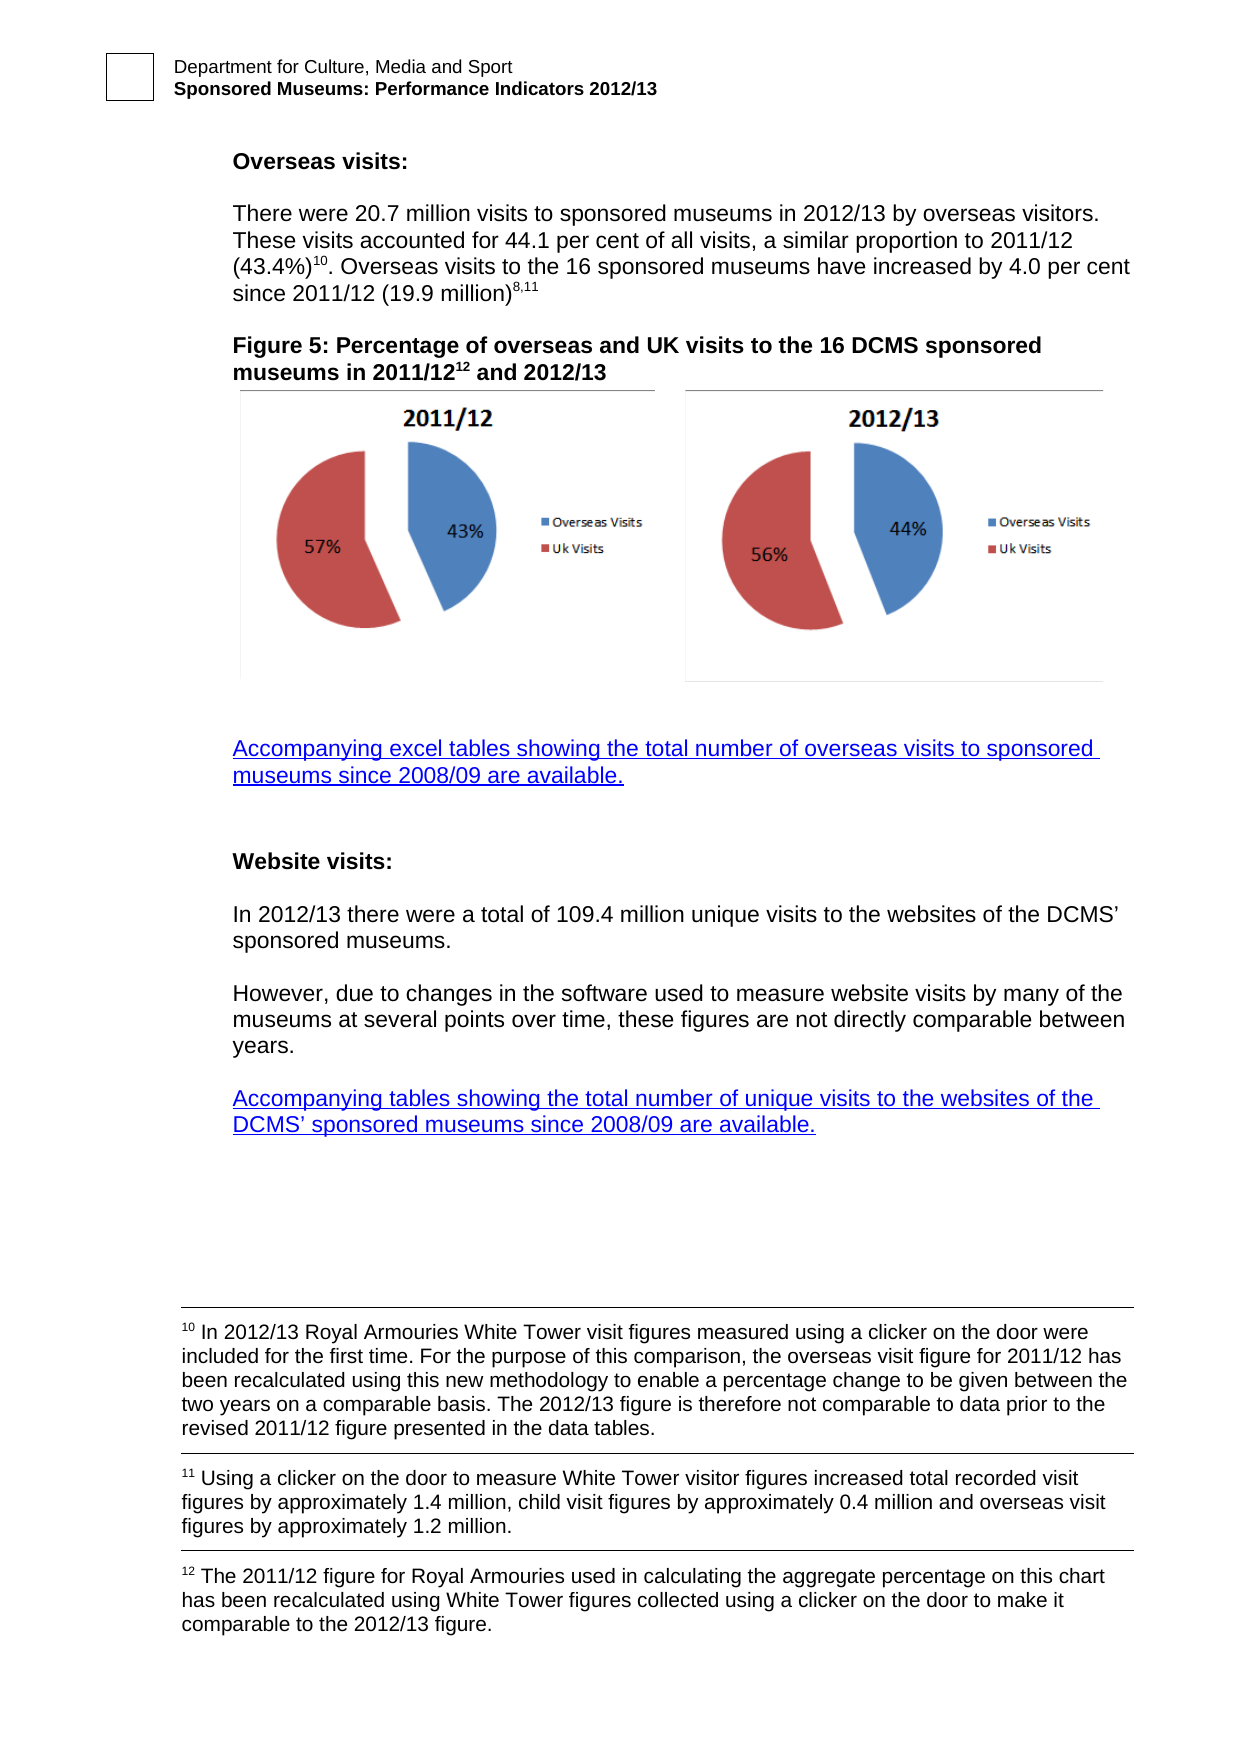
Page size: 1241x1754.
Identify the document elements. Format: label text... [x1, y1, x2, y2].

text Accompanying tables showing the total number of unique visits to the websites of the DCMS’ sponsored museums since 2008/09 are available. [232, 1085, 1134, 1138]
text However, due to changes in the software used to measure website visits by many of the museums at several points over time, these figures are not directly comparable between years. [232, 979, 1134, 1059]
picture [239, 390, 655, 678]
text In 2012/13 there were a total of 109.4 million unique visits to the websites of the DCMS’ sponsored museums. [232, 901, 1134, 953]
text Accompanying excel tables showing the total number of overseas visits to sponsored museums since 2008/09 are available. [232, 735, 1134, 788]
text Figure 5: Percentage of overseas and UK visits to the 16 DCMS sponsored museums in 2011/12 and 2012/13 [232, 332, 1134, 385]
text There were 20.7 million visits to sponsored museums in 2012/13 by overseas visitors. These visits accounted for 44.1 per cent of all visits, a similar proportion to 2011/12 (43.4%). Overseas visits to the 16 sponsored museums have increased by 4.0 per cent since 2011/12 (19.9 million)8, [232, 200, 1134, 306]
subtitle Overseas visits: [232, 148, 1134, 174]
subtitle Website visits: [232, 848, 1134, 874]
picture [684, 390, 1103, 681]
